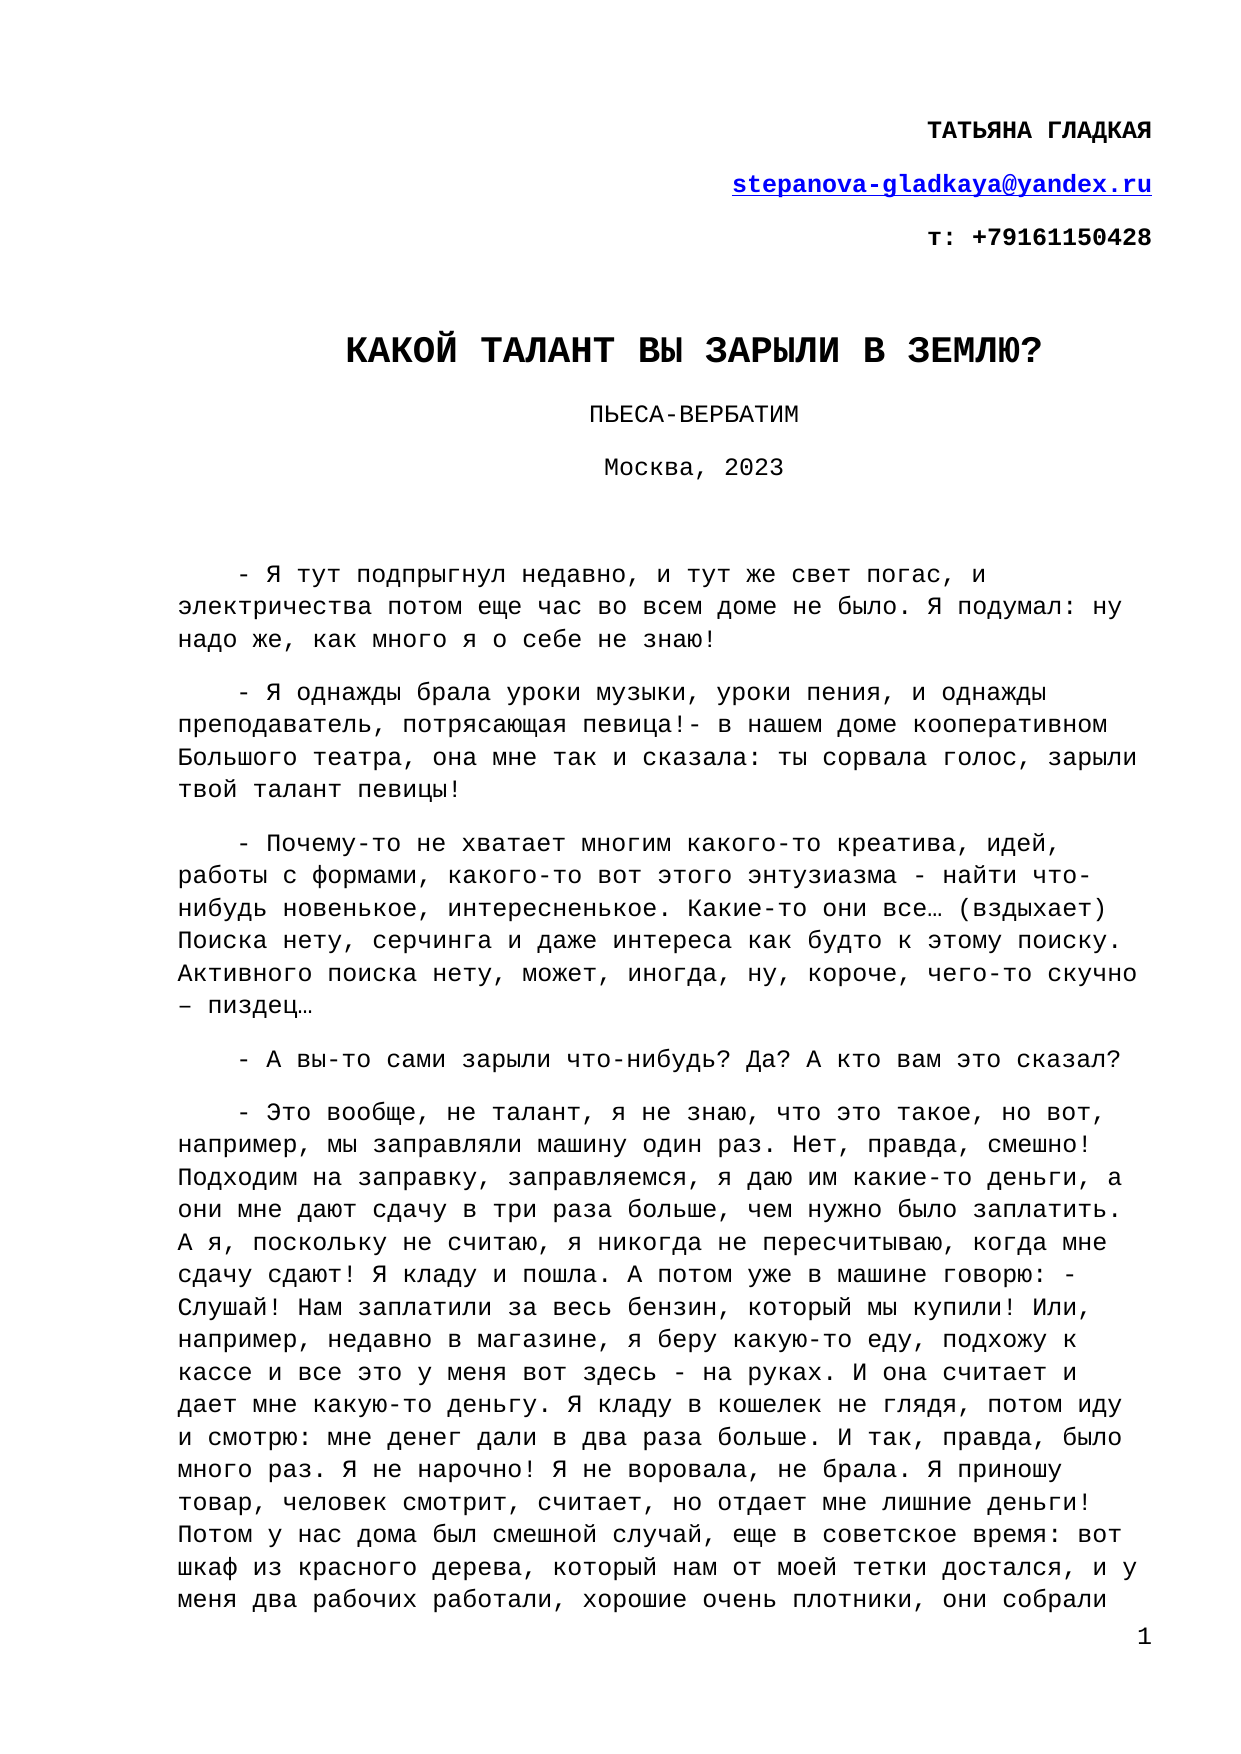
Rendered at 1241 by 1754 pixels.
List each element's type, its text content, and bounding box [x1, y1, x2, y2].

text ТАТЬЯНА ГЛАДКАЯ [177, 118, 1152, 146]
text КАКОЙ ТАЛАНТ ВЫ ЗАРЫЛИ В ЗЕМЛЮ? [177, 331, 1152, 374]
text Москва, 2023 [177, 454, 1152, 483]
text - Я однажды брала уроки музыки, уроки пения, и однажды преподаватель, потрясающая певица!- в нашем доме кооперативном Большого театра, она мне так и сказала: ты сорвала голос, зарыли твой талант певицы! [177, 679, 1152, 805]
text ПЬЕСА-ВЕРБАТИМ [177, 401, 1152, 429]
text - Я тут подпрыгнул недавно, и тут же свет погас, и электричества потом еще час во всем доме не было. Я подумал: ну надо же, как много я о себе не знаю! [177, 561, 1152, 654]
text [177, 1099, 1152, 1615]
text - Почему-то не хватает многим какого-то креатива, идей, работы с формами, какого-то вот этого энтузиазма - найти что-нибудь новенькое, интересненькое. Какие-то они все… (вздыхает) Поиска нету, серчинга и даже интереса как будто к этому поиску. Активного поиска нету, может, иногда, ну, короче, чего-то скучно – пиздец… [177, 830, 1152, 1021]
text - А вы-то сами зарыли что-нибудь? Да? А кто вам это сказал? [177, 1046, 1152, 1074]
text stepanova-gladkaya@yandex.ru [177, 171, 1152, 200]
text т: +79161150428 [177, 225, 1152, 253]
